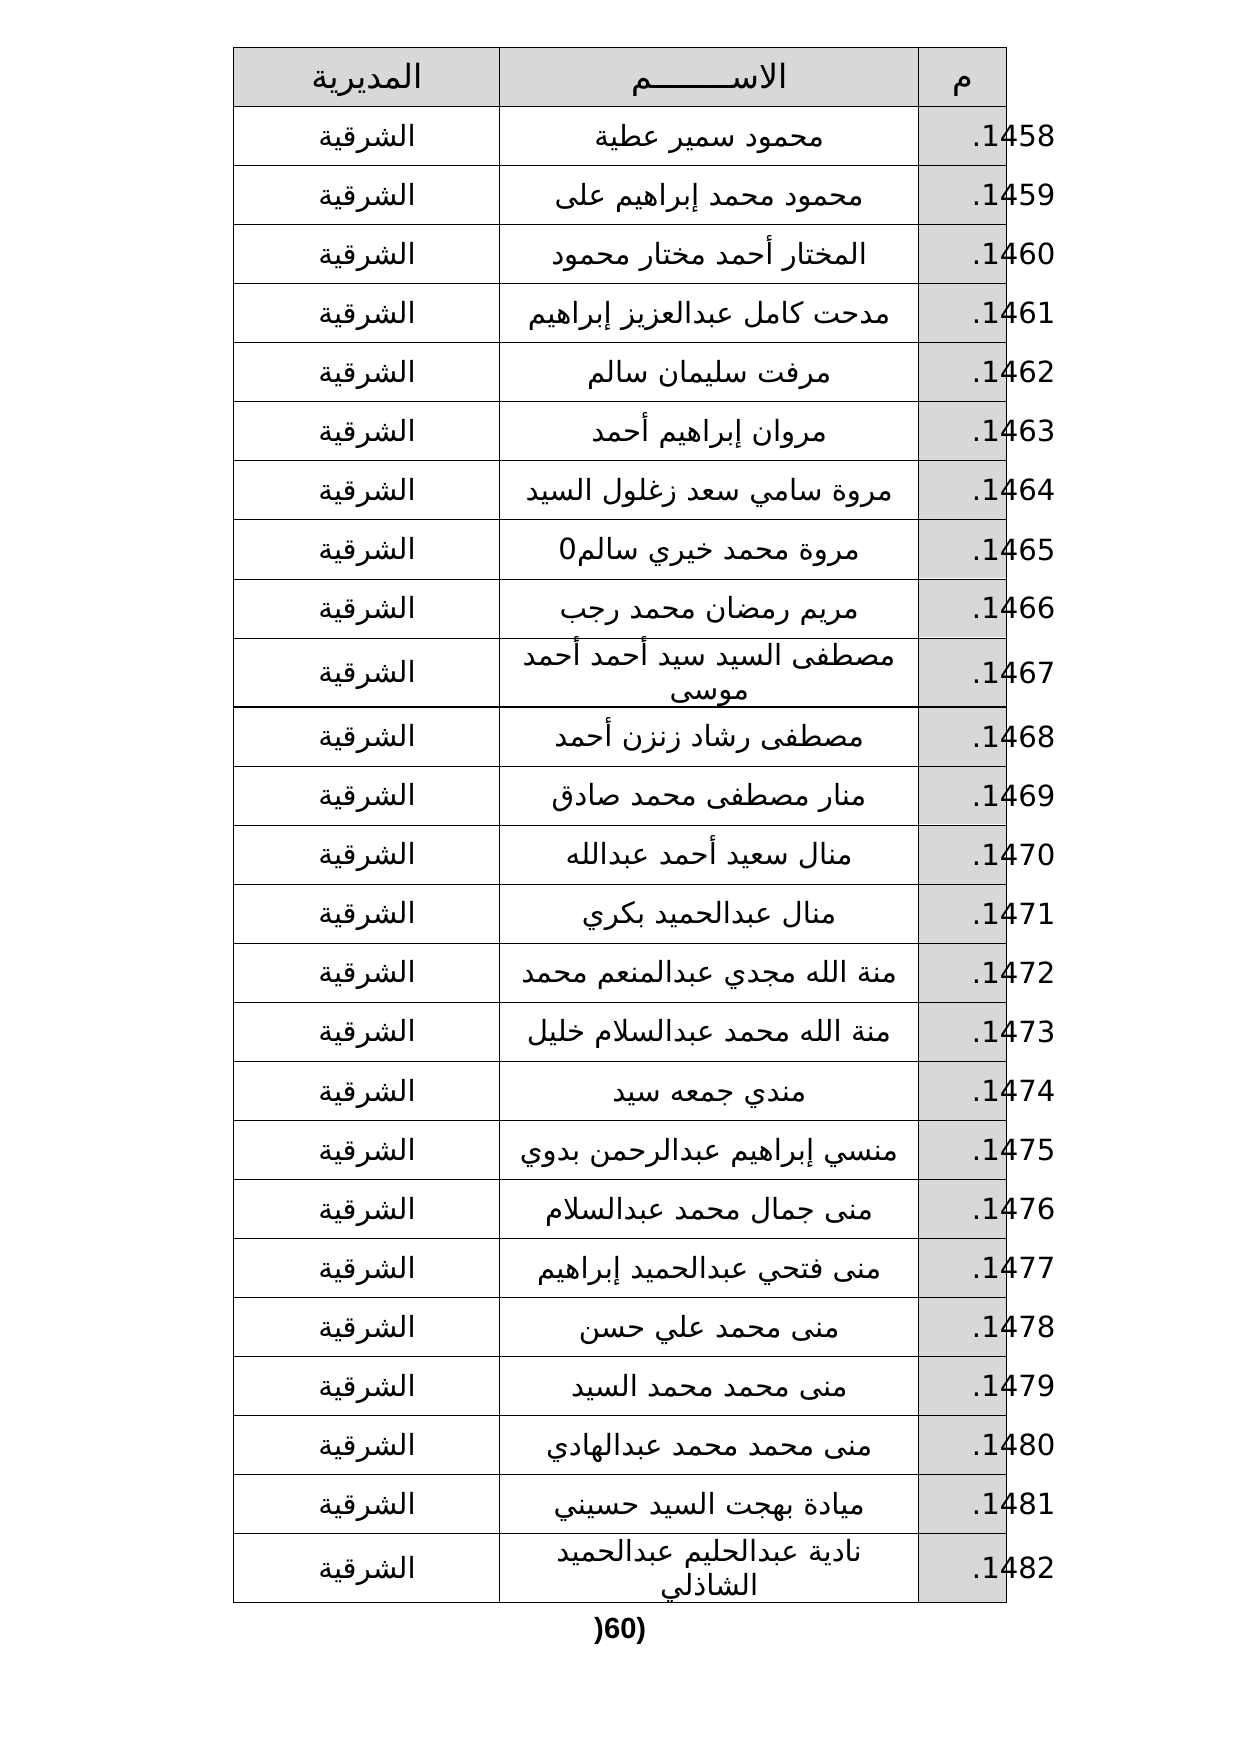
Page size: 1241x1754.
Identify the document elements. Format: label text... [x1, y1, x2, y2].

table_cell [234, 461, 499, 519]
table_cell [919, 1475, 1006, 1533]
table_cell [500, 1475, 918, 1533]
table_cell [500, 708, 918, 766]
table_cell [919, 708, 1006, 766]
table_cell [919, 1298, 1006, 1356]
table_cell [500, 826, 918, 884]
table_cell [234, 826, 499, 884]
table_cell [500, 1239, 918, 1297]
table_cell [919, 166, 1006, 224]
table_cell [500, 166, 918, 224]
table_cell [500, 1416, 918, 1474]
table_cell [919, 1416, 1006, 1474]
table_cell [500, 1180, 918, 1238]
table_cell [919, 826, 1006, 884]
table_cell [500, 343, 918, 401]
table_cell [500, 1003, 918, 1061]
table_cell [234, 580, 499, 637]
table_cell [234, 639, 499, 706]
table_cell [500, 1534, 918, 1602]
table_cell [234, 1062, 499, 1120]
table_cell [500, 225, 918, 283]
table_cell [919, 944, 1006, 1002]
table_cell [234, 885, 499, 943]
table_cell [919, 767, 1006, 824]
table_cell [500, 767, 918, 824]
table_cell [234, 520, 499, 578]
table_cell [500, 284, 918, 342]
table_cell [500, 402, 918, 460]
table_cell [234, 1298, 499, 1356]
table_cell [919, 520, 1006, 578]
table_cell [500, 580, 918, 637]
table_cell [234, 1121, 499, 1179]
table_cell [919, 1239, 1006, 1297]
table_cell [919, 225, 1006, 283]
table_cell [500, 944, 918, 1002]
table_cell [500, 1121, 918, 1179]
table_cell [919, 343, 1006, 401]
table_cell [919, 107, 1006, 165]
table_header م [919, 48, 1006, 106]
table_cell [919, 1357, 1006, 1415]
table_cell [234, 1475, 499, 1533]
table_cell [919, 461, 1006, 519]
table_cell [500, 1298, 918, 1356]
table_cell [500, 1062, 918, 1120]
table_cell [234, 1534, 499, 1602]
table_header المديرية [234, 48, 499, 106]
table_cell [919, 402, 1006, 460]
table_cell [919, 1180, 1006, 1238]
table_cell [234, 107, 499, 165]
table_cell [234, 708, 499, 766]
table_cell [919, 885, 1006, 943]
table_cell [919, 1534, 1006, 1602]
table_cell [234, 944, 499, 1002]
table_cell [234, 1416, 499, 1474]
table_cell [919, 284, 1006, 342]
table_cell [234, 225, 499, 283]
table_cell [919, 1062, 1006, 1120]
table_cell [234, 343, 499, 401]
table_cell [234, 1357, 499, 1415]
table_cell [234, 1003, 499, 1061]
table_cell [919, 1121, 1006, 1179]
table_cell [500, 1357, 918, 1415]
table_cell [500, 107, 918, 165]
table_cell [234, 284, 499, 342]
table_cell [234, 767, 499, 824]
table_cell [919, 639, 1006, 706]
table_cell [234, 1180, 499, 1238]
table_header الاســــــــم [500, 48, 918, 106]
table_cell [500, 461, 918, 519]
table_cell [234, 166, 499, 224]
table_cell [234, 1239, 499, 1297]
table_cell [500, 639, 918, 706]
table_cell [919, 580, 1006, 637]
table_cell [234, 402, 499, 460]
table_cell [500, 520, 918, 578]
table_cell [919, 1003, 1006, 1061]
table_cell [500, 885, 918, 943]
